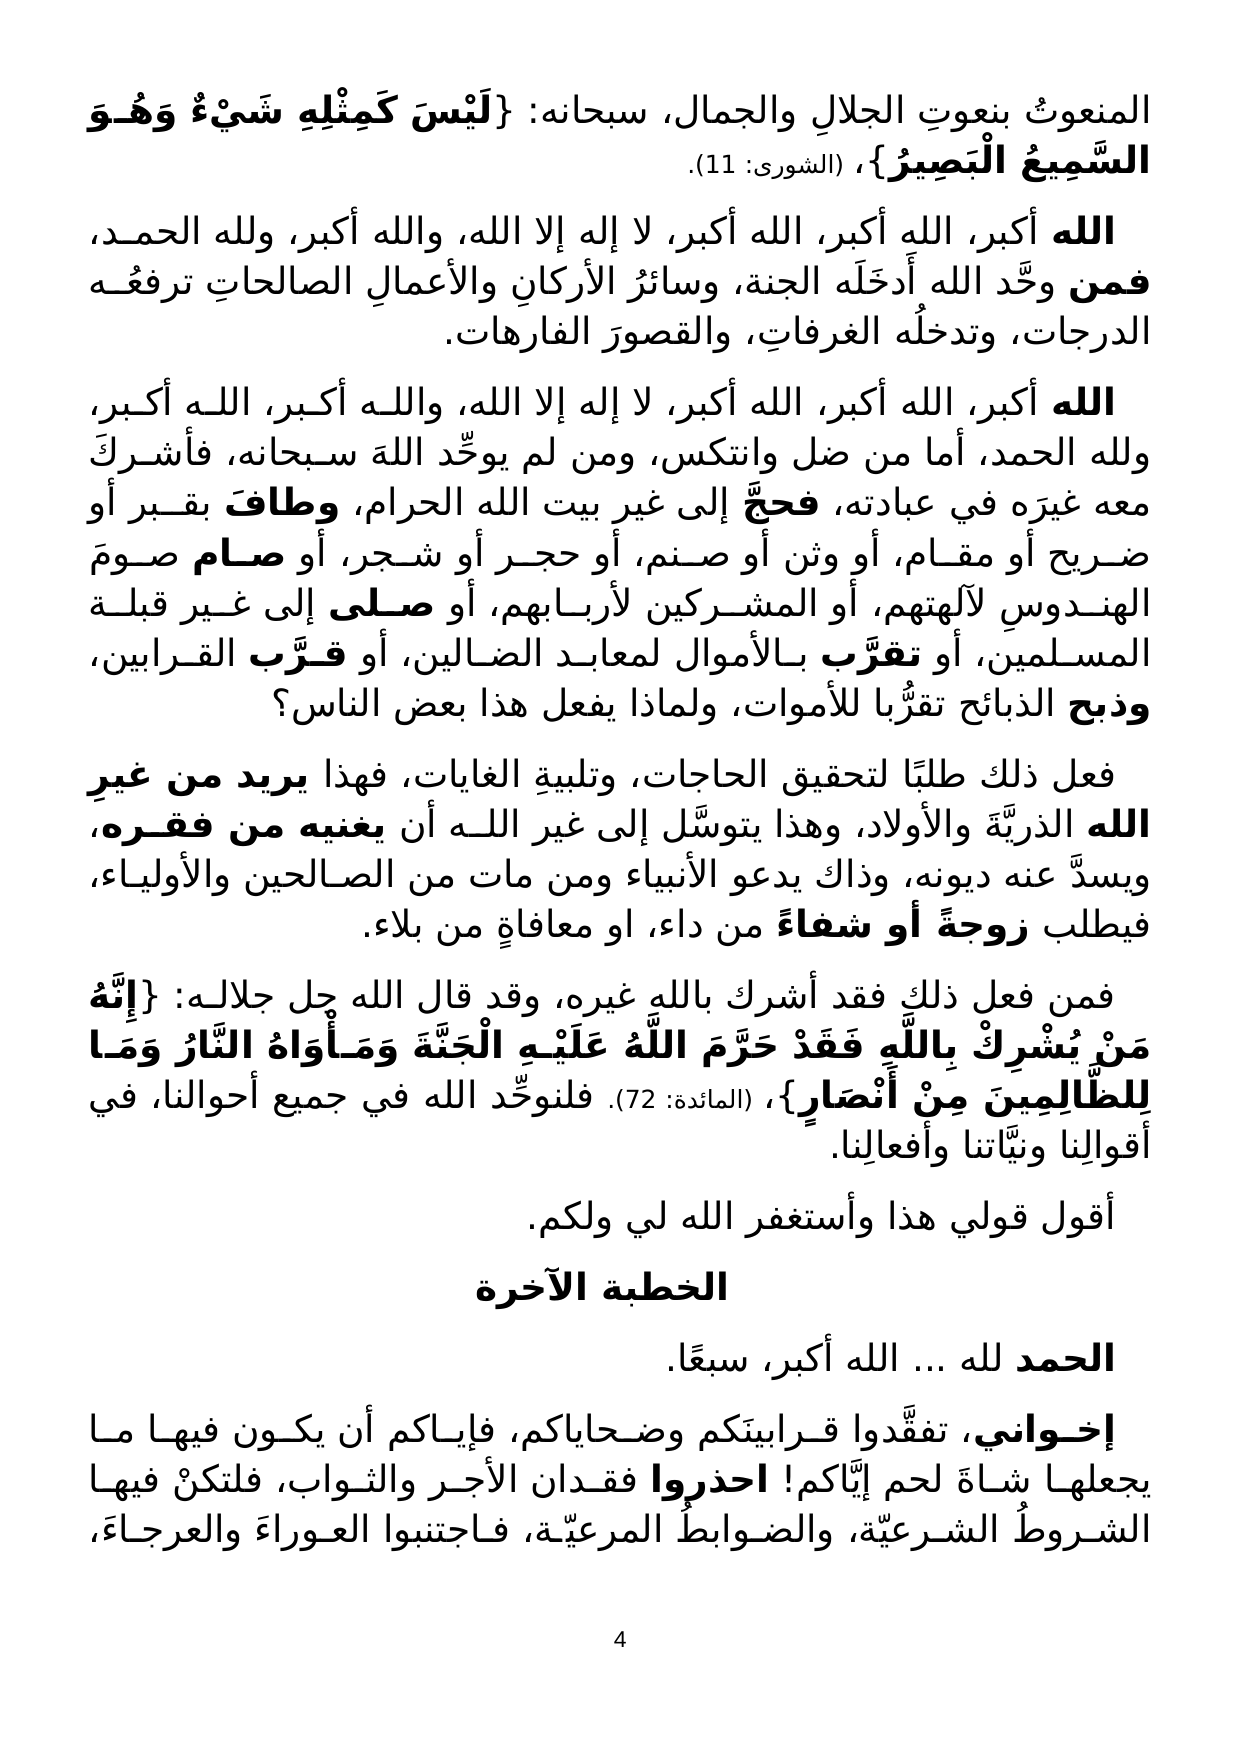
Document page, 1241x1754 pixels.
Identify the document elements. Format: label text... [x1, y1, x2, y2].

text فعل ذلك طلبًا لتحقيق الحاجات، وتلبيةِ الغايات، فهذا يريد من غيرِ الله الذريَّةَ والأولاد، وهذا يتوسَّل إلى غير الله أن يغنيه من فقره، ويسدَّ عنه ديونه، وذاك يدعو الأنبياء ومن مات من الصالحين والأولياء، فيطلب زوجةً أو شفاءً من داء، او معافاةٍ من بلاء. [89, 752, 1152, 946]
text الخطبة الآخرة [89, 1266, 1152, 1309]
text الحمد لله ... الله أكبر، سبعًا. [89, 1337, 1152, 1380]
text الله أكبر، الله أكبر، الله أكبر، لا إله إلا الله، والله أكبر، الله أكبر، ولله الحمد، أما من ضل وانتكس، ومن لم يوحِّد اللهَ سبحانه، فأشركَ معه غيرَه في عبادته، فحجَّ إلى غير بيت الله الحرام، وطافَ بقبر أو ضريح أو مقام، أو وثن أو صنم، أو حجر أو شجر، أو صام صومَ الهندوسِ لآلهتهم، أو المشركين لأربابهم، أو صلى إلى غير قبلة المسلمين، أو تقرَّب بالأموال لمعابد الضالين، أو قرَّب القرابين، وذبح الذبائح تقرُّبا للأموات، ولماذا يفعل هذا بعض الناس؟ [89, 381, 1152, 725]
text الله أكبر، الله أكبر، الله أكبر، لا إله إلا الله، والله أكبر، ولله الحمد، فمن وحَّد الله أَدخَلَه الجنة، وسائرُ الأركانِ والأعمالِ الصالحاتِ ترفعُه الدرجات، وتدخلُه الغرفاتِ، والقصورَ الفارهات. [89, 210, 1152, 353]
text أقول قولي هذا وأستغفر الله لي ولكم. [89, 1195, 1152, 1238]
text فمن فعل ذلك فقد أشرك بالله غيره، وقد قال الله جل جلاله: {إِنَّهُ مَنْ يُشْرِكْ بِاللَّهِ فَقَدْ حَرَّمَ اللَّهُ عَلَيْهِ الْجَنَّةَ وَمَأْوَاهُ النَّارُ وَمَا لِلظَّالِمِينَ مِنْ أَنْصَارٍ}، (المائدة: 72). فلنوحِّد الله في جميع أحوالنا، في أقوالِنا ونيَّاتنا وأفعالِنا. [89, 974, 1152, 1168]
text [89, 1408, 1152, 1552]
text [89, 89, 1152, 182]
